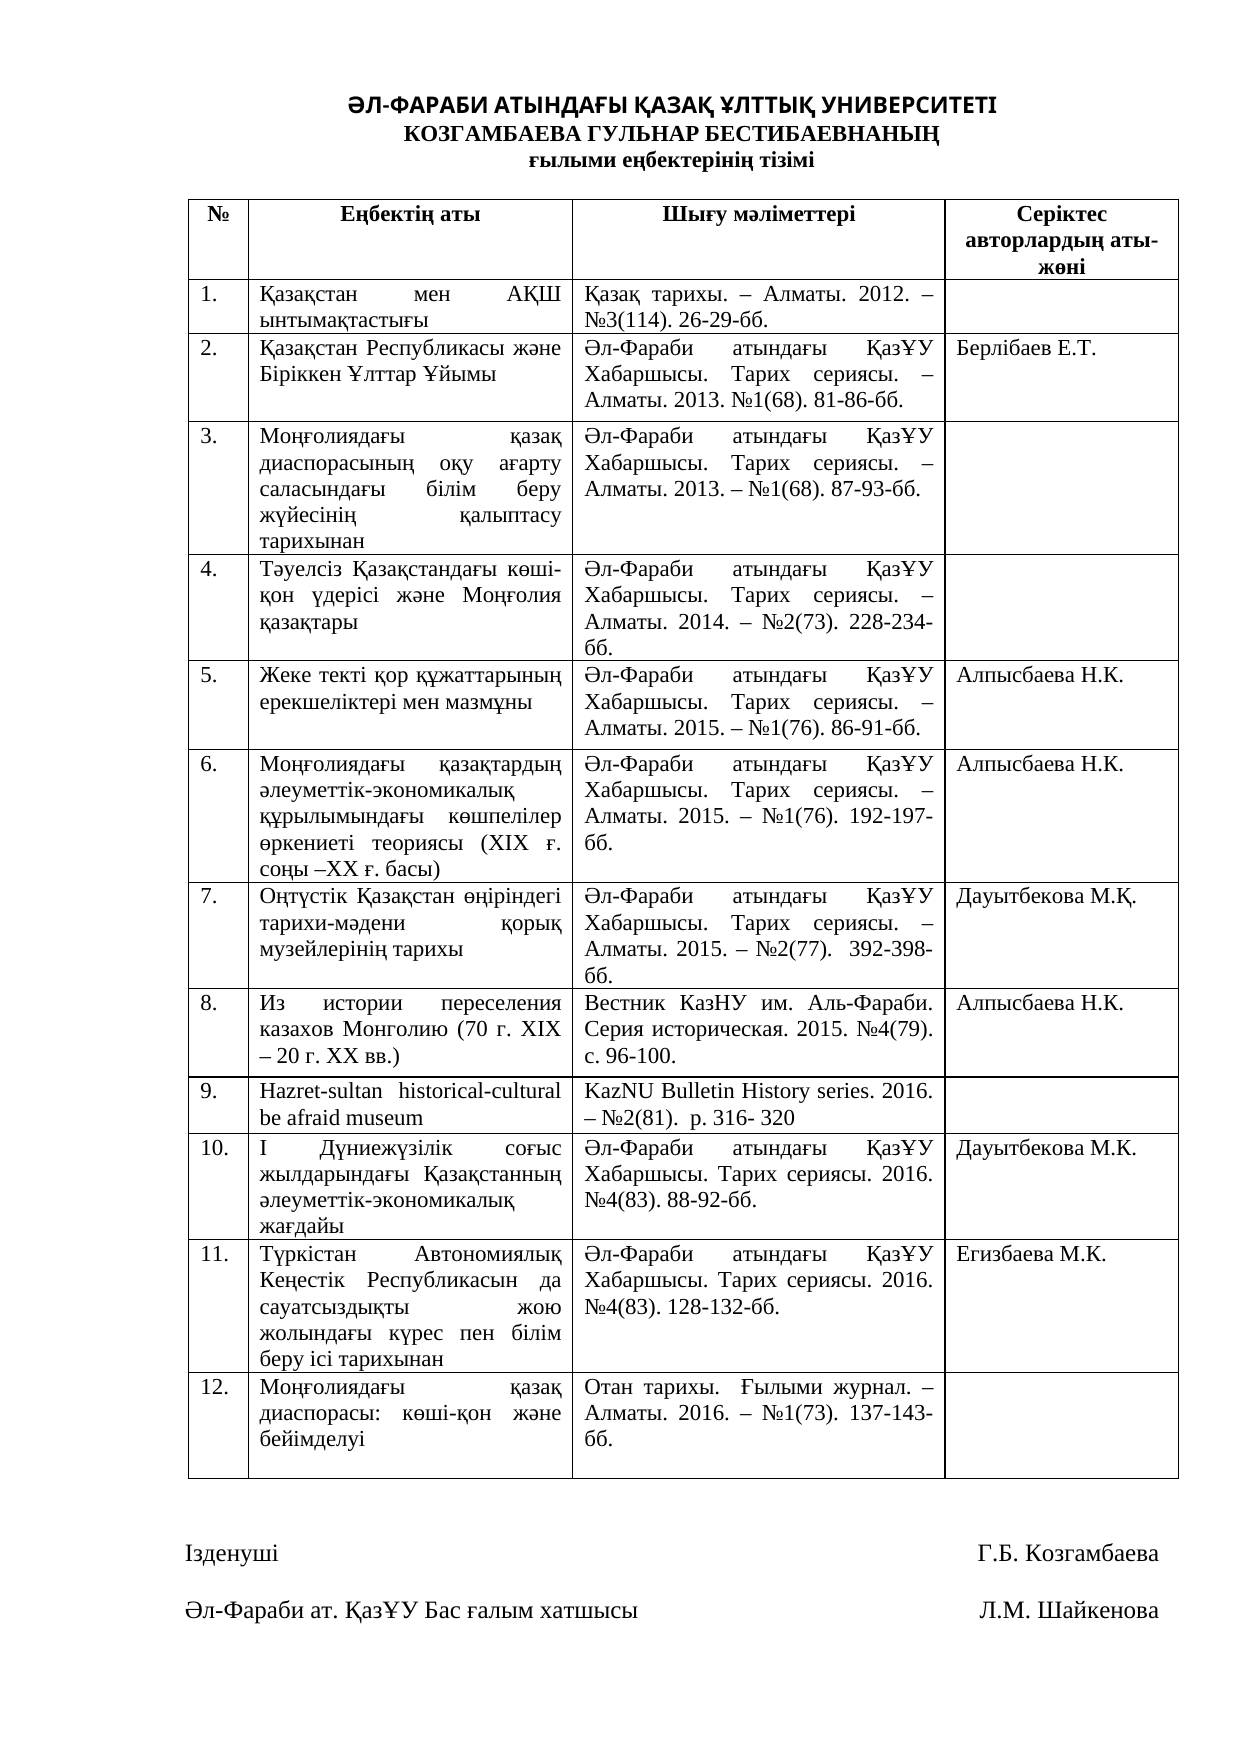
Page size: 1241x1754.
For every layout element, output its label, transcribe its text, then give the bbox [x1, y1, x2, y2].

table_cell Әл-Фараби атындағы ҚазҰУ Хабаршысы. Тарих сериясы. –Алматы. 2015. – №1(76). 86-91-бб. [573, 661, 944, 749]
table_cell Әл-Фараби атындағы ҚазҰУ Хабаршысы. Тарих сериясы. 2016. №4(83). 88-92-бб. [573, 1134, 944, 1239]
table_cell [189, 661, 248, 749]
table_cell Из истории переселения казахов Монголию (70 г. ХІХ – 20 г. ХХ вв.) [249, 989, 572, 1076]
table_cell Берлібаев Е.Т. [946, 334, 1178, 421]
table_cell [946, 1373, 1178, 1478]
table_header Еңбектің аты [249, 200, 572, 279]
text ғылыми еңбектерінің тізімі [177, 146, 1166, 173]
table_cell І Дүниежүзілік соғыс жылдарындағы Қазақстанның әлеуметтік-экономикалық жағдайы [249, 1134, 572, 1239]
table_cell Жеке текті қор құжаттарының ерекшеліктері мен мазмұны [249, 661, 572, 749]
table_cell KazNU Bulletin History series. 2016. – №2(81). p. 316- 320 [573, 1078, 944, 1132]
table_cell Отан тарихы. Ғылыми журнал. – Алматы. 2016. – №1(73). 137-143-бб. [573, 1373, 944, 1478]
table_cell Алпысбаева Н.К. [946, 989, 1178, 1076]
table_cell Қазақстан Республикасы және Біріккен Ұлттар Ұйымы [249, 334, 572, 421]
table_cell Дауытбекова М.Қ. [946, 883, 1178, 988]
table_cell Әл-Фараби атындағы ҚазҰУ Хабаршысы. Тарих сериясы. – Алматы. 2015. – №2(77). 392-398-бб. [573, 883, 944, 988]
table_header Cеріктес авторлардың аты-жөні [946, 200, 1178, 279]
table_cell Моңғолиядағы қазақ диаспорасының оқу ағарту саласындағы білім беру жүйесінің қалыптасу тарихынан [249, 422, 572, 554]
table_cell [189, 334, 248, 421]
table_cell Әл-Фараби атындағы ҚазҰУ Хабаршысы. Тарих сериясы. 2016. №4(83). 128-132-бб. [573, 1240, 944, 1372]
table_cell Әл-Фараби атындағы ҚазҰУ Хабаршысы. Тарих сериясы. – Алматы. 2013. №1(68). 81-86-бб. [573, 334, 944, 421]
table_cell [189, 1134, 248, 1239]
table_cell [946, 555, 1178, 660]
table_header № [189, 200, 248, 279]
table_cell [946, 422, 1178, 554]
table_cell Дауытбекова М.К. [946, 1134, 1178, 1239]
table_cell [189, 883, 248, 988]
table_cell Алпысбаева Н.К. [946, 750, 1178, 882]
table_cell Алпысбаева Н.К. [946, 661, 1178, 749]
table_cell [189, 422, 248, 554]
table_cell [189, 1373, 248, 1478]
table_cell [189, 1078, 248, 1132]
table_cell [189, 1240, 248, 1372]
table_cell [189, 280, 248, 333]
table_cell Қазақстан мен АҚШ ынтымақтастығы [249, 280, 572, 333]
table_header Шығу мәліметтері [573, 200, 944, 279]
text ӘЛ-ФАРАБИ АТЫНДАҒЫ ҚАЗАҚ ҰЛТТЫҚ УНИВЕРСИТЕТІ [177, 89, 1166, 120]
table_cell Егизбаева М.К. [946, 1240, 1178, 1372]
table_cell Түркістан Автономиялық Кеңестік Республикасын да сауатсыздықты жою жолындағы күрес пен білім беру ісі тарихынан [249, 1240, 572, 1372]
table_cell [189, 555, 248, 660]
table_cell [189, 989, 248, 1076]
table_cell Тәуелсіз Қазақстандағы көші-қон үдерісі және Моңғолия қазақтары [249, 555, 572, 660]
table_cell [189, 750, 248, 882]
table_cell [946, 280, 1178, 333]
table_cell Әл-Фараби атындағы ҚазҰУ Хабаршысы. Тарих сериясы. –Алматы. 2014. – №2(73). 228-234-бб. [573, 555, 944, 660]
table_cell Hazret-sultan historical-cultural be afraid museum [249, 1078, 572, 1132]
table_cell Вестник КазНУ им. Аль-Фараби. Серия историческая. 2015. №4(79). с. 96-100. [573, 989, 944, 1076]
text КОЗГАМБАЕВА ГУЛЬНАР БЕСТИБАЕВНАНЫҢ [177, 120, 1166, 146]
table_cell Қазақ тарихы. – Алматы. 2012. – №3(114). 26-29-бб. [573, 280, 944, 333]
table_cell Әл-Фараби атындағы ҚазҰУ Хабаршысы. Тарих сериясы. – Алматы. 2013. – №1(68). 87-93-бб. [573, 422, 944, 554]
table_cell [946, 1078, 1178, 1132]
table_cell Моңғолиядағы қазақ диаспорасы: көші-қон және бейімделуі [249, 1373, 572, 1478]
table_cell Моңғолиядағы қазақтардың әлеуметтік-экономикалық құрылымындағы көшпелілер өркениеті теориясы (ХІХ ғ. соңы –ХХ ғ. басы) [249, 750, 572, 882]
table_cell Оңтүстік Қазақстан өңіріндегі тарихи-мәдени қорық музейлерінің тарихы [249, 883, 572, 988]
table_cell Әл-Фараби атындағы ҚазҰУ Хабаршысы. Тарих сериясы. – Алматы. 2015. – №1(76). 192-197-бб. [573, 750, 944, 882]
